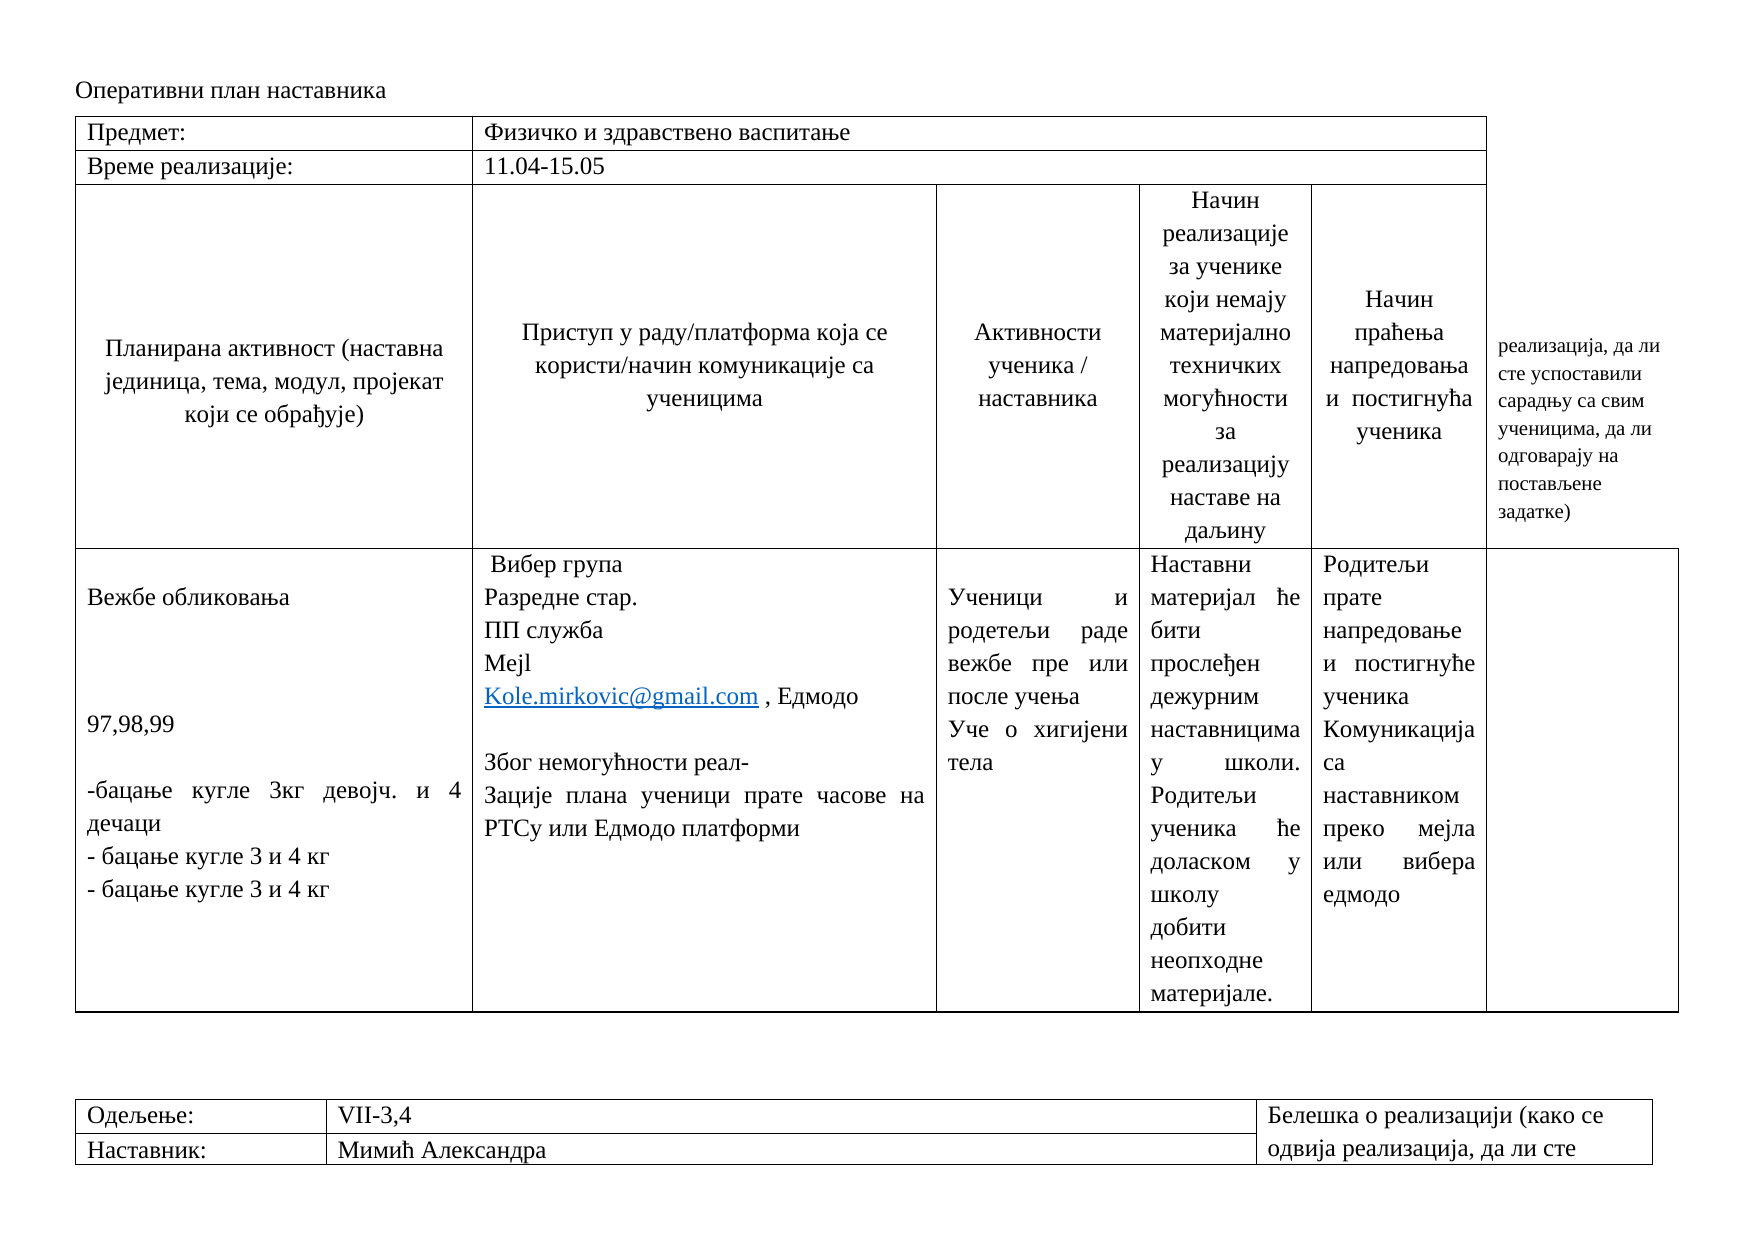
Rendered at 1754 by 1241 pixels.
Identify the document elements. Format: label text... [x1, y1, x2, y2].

table_cell Наставник: [76, 1134, 326, 1164]
table_cell Начин праћења напредовања и постигнућа ученика [1312, 185, 1486, 548]
table_cell Планирана активност (наставна јединица, тема, модул, пројекат који се обрађује) [76, 185, 472, 548]
table_cell Ученици и родетељи раде вежбе пре или после учења Уче о хигијени тела [937, 549, 1139, 1011]
table_cell Физичко и здравствено васпитање [473, 117, 1486, 150]
table_cell Мимић Александра [327, 1134, 1256, 1164]
table_cell Активности ученика / наставника [937, 185, 1139, 548]
table_cell Приступ у раду/платформа која се користи/начин комуникације са ученицима [473, 185, 936, 548]
table_header VII-3,4 [327, 1100, 1256, 1133]
table_header Одељење: [76, 1100, 326, 1133]
table_cell Вежбе обликовања 97,98,99 -бацање кугле 3кг девојч. и 4 дечаци - бацање кугле 3 и 4 кг - бацање кугле 3 и 4 кг [76, 549, 472, 1011]
table_cell 11.04-15.05 [473, 151, 1486, 184]
table_cell Време реализације: [76, 151, 472, 184]
table_cell Наставни материјал ће бити прослеђен дежурним наставницима у школи. Родитељи ученика ће доласком у школу добити неопходне материјале. [1140, 549, 1311, 1011]
table_cell [1487, 549, 1678, 1011]
table_cell Родитељи прате напредовање и постигнуће ученика Комуникација са наставником преко мејла или вибера едмодо [1312, 549, 1486, 1011]
table_cell Предмет: [76, 117, 472, 150]
table_cell Вибер група Разредне стар. ПП служба Mejl Kole.mirkovic@gmail.com , Едмодо Због немогућности реал- Зације плана ученици прате часове на РТСу или Едмодо платформи [473, 549, 936, 1011]
table_cell Начин реализације за ученике који немају материјално техничких могућности за реализацију наставе на даљину [1140, 185, 1311, 548]
table_header Белешка о реализацији (како се одвија реализација, да ли сте успоставили сарадњу са свим ученицима, да ли одговарају на постављене задатке) Проценат обухваћених ученика: *Попуњава се по истеку наставне седмице [1257, 1100, 1652, 1164]
